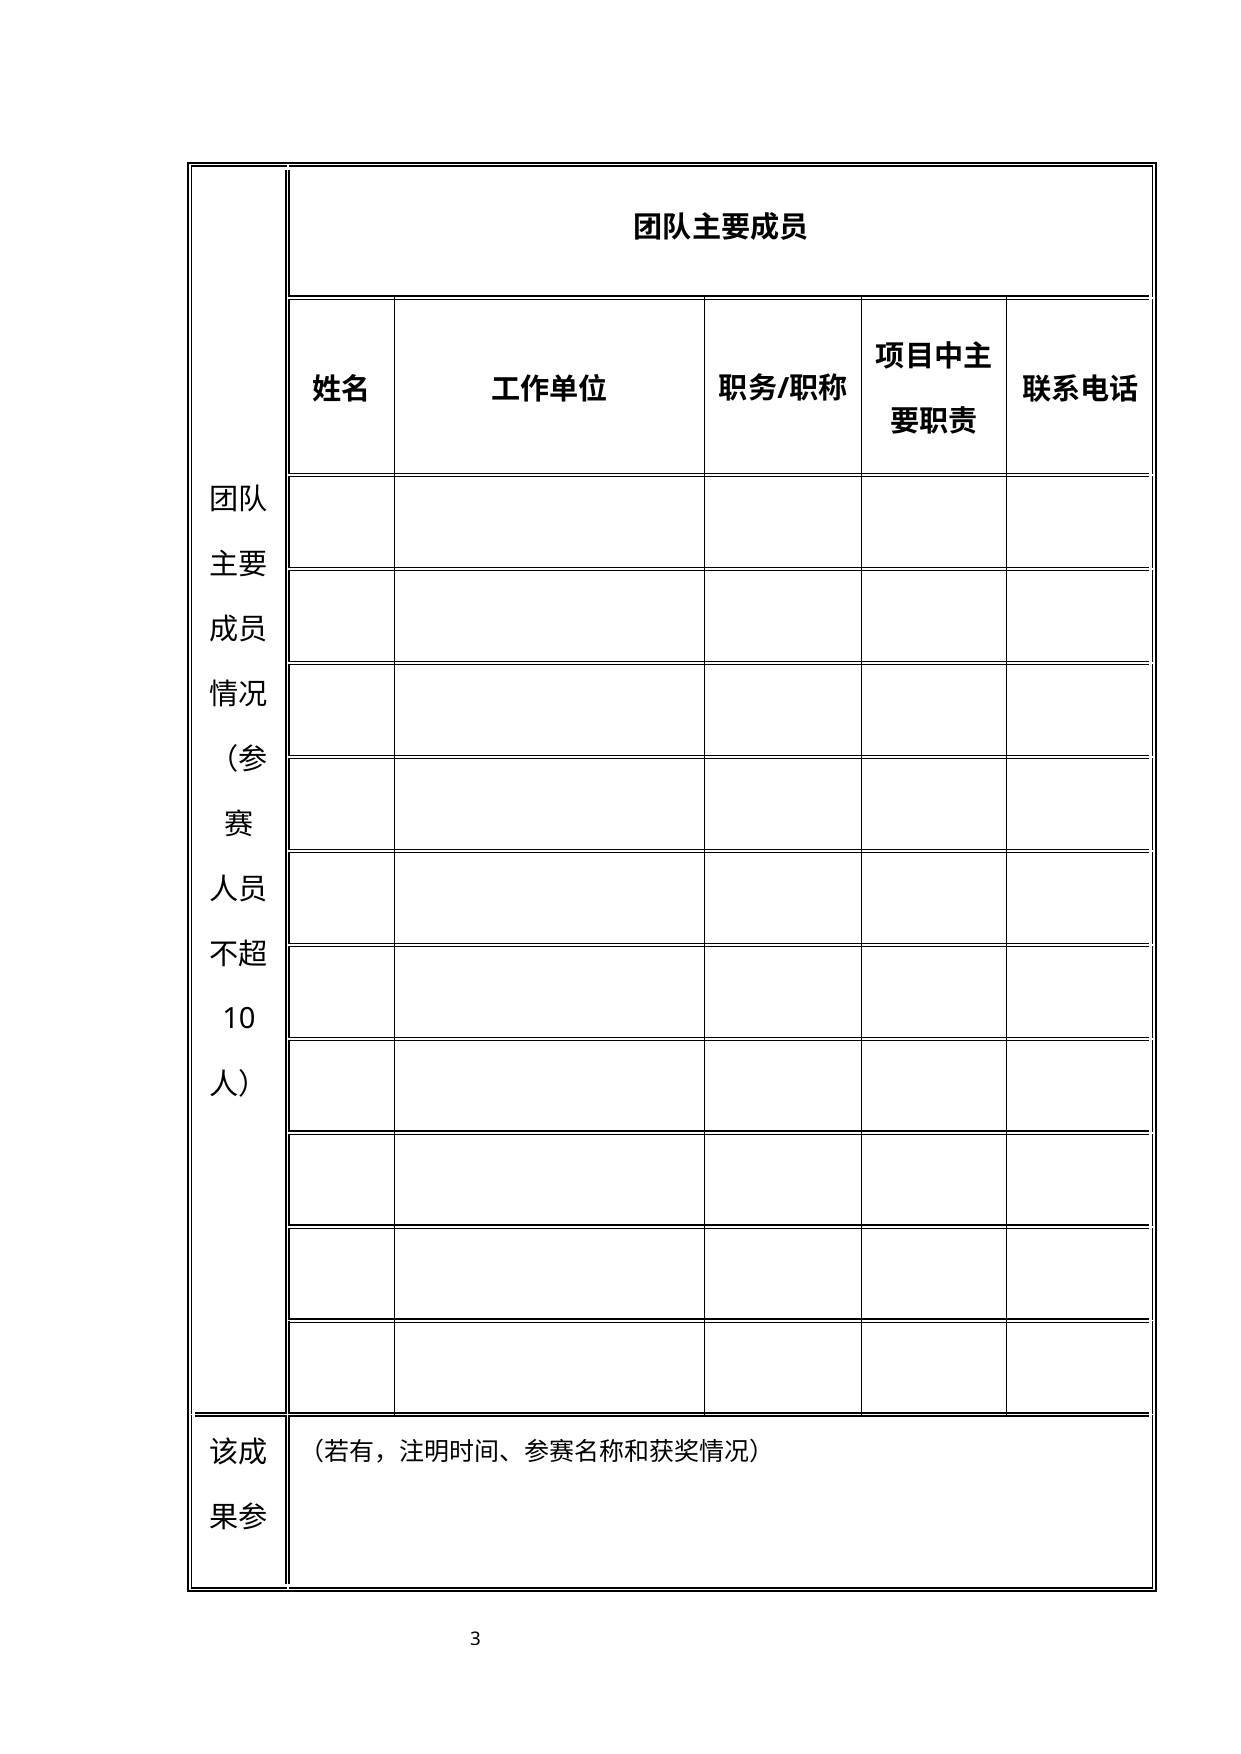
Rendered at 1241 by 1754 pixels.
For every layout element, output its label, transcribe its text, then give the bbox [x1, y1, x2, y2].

table_cell [705, 1041, 861, 1130]
table_cell [705, 853, 861, 942]
table_cell [1007, 661, 1154, 754]
table_cell [862, 1323, 1006, 1412]
table_cell 项目中主要职责 [862, 300, 1006, 473]
table_cell [290, 759, 394, 848]
table_cell [705, 1135, 861, 1224]
table_cell [290, 571, 394, 661]
table_cell 联系电话 [1007, 295, 1154, 473]
table_cell [1007, 1036, 1154, 1130]
table_cell [395, 665, 704, 754]
table_cell [1007, 473, 1154, 567]
table_cell [395, 853, 704, 942]
table_cell 该成果参加过的其他竞赛情况 [190, 1412, 288, 1587]
table_cell [1007, 567, 1154, 661]
table_cell [1007, 755, 1154, 848]
table_cell [862, 1229, 1006, 1318]
table_cell [705, 1323, 861, 1412]
table_cell [1007, 1224, 1154, 1318]
table_cell [395, 571, 704, 661]
table_cell [1007, 1130, 1154, 1224]
table_cell [395, 1323, 704, 1412]
table_cell [395, 759, 704, 848]
table_cell [290, 1041, 394, 1130]
table_cell [862, 759, 1006, 848]
table_cell [290, 665, 394, 754]
table_cell [705, 947, 861, 1036]
table_cell [290, 477, 394, 567]
table_cell [1007, 1318, 1154, 1412]
table_cell [290, 947, 394, 1036]
table_cell [290, 853, 394, 942]
table_cell [395, 1135, 704, 1224]
table_cell [862, 477, 1006, 567]
table_header 团队主要成员 [288, 166, 1152, 295]
table_cell [705, 1229, 861, 1318]
table_cell [862, 853, 1006, 942]
table_cell [705, 665, 861, 754]
table_cell [290, 1135, 394, 1224]
table_cell [862, 1041, 1006, 1130]
table_cell [290, 1229, 394, 1318]
table_cell [862, 947, 1006, 1036]
table_cell [395, 1041, 704, 1130]
table_cell [395, 477, 704, 567]
table_cell 职务/职称 [705, 300, 861, 473]
table_cell [862, 1135, 1006, 1224]
table_cell [705, 759, 861, 848]
table_cell 工作单位 [395, 300, 704, 473]
table_header 团队 主要 成员 情况 （参赛 人员 不超 10人） [190, 164, 288, 1412]
table_cell [862, 571, 1006, 661]
table_cell [290, 1323, 394, 1412]
table_cell [395, 947, 704, 1036]
table_cell [395, 1229, 704, 1318]
table_cell （若有，注明时间、参赛名称和获奖情况） [288, 1412, 1154, 1587]
table_cell 姓名 [290, 300, 394, 473]
table_cell [705, 571, 861, 661]
table_cell [862, 665, 1006, 754]
table_cell [705, 477, 861, 567]
table_cell [1007, 943, 1154, 1036]
table_cell [1007, 849, 1154, 942]
